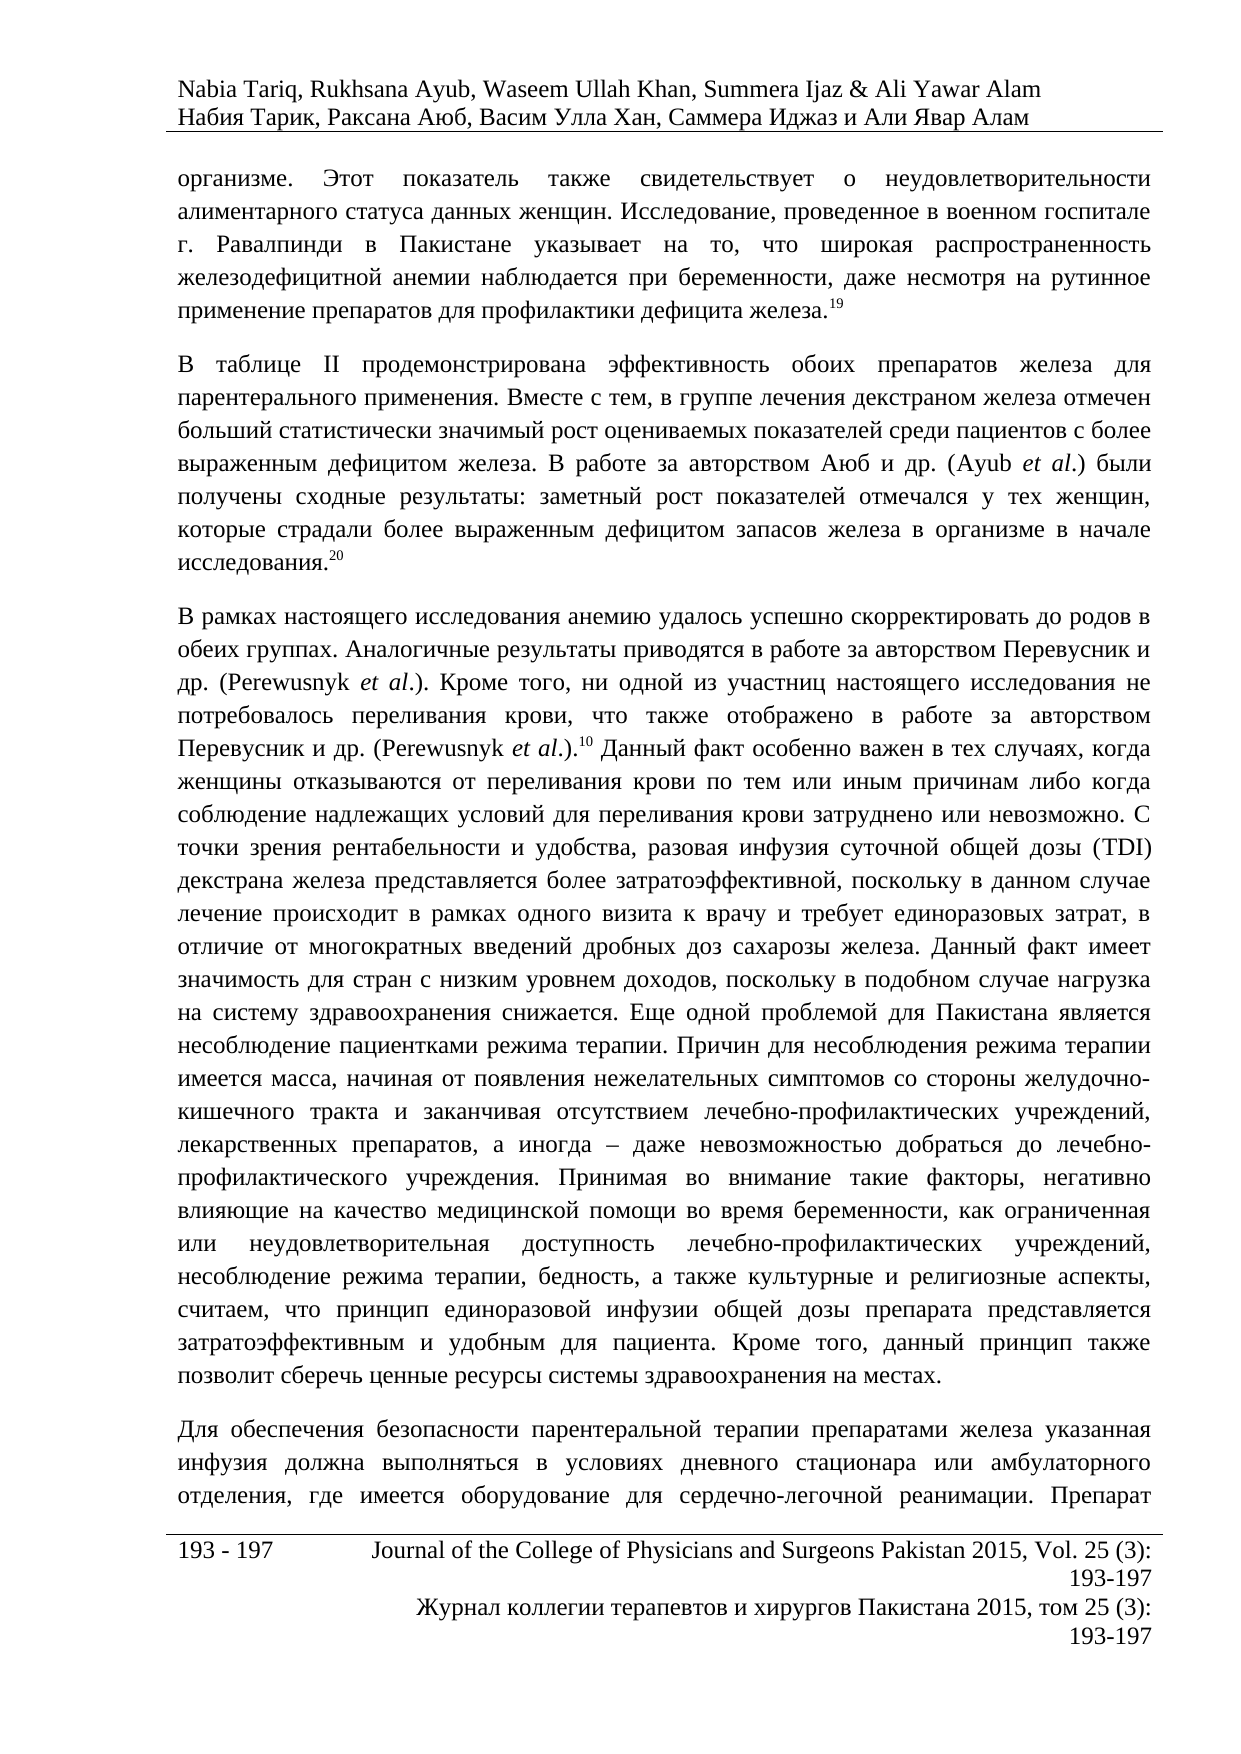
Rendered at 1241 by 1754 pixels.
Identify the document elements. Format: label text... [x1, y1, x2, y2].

text В таблице II продемонстрирована эффективность обоих препаратов железа для парентерального применения. Вместе с тем, в группе лечения декстраном железа отмечен больший статистически значимый рост оцениваемых показателей среди пациентов с более выраженным дефицитом железа. В работе за авторством Аюб и др. (Ayub et al.) были получены сходные результаты: заметный рост показателей отмечался у тех женщин, которые страдали более выраженным дефицитом запасов железа в организме в начале исследования.20 [177, 349, 1152, 576]
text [177, 1414, 1152, 1509]
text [177, 163, 1152, 324]
text В рамках настоящего исследования анемию удалось успешно скорректировать до родов в обеих группах. Аналогичные результаты приводятся в работе за авторством Перевусник и др. (Perewusnyk et al.). Кроме того, ни одной из участниц настоящего исследования не потребовалось переливания крови, что также отображено в работе за авторством Перевусник и др. (Perewusnyk et al.).10 Данный факт особенно важен в тех случаях, когда женщины отказываются от переливания крови по тем или иным причинам либо когда соблюдение надлежащих условий для переливания крови затруднено или невозможно. С точки зрения рентабельности и удобства, разовая инфузия суточной общей дозы (TDI) декстрана железа представляется более затратоэффективной, поскольку в данном случае лечение происходит в рамках одного визита к врачу и требует единоразовых затрат, в отличие от многократных введений дробных доз сахарозы железа. Данный факт имеет значимость для стран с низким уровнем доходов, поскольку в подобном случае нагрузка на систему здравоохранения снижается. Еще одной проблемой для Пакистана является несоблюдение пациентками режима терапии. Причин для несоблюдения режима терапии имеется масса, начиная от появления нежелательных симптомов со стороны желудочно-кишечного тракта и заканчивая отсутствием лечебно-профилактических учреждений, лекарственных препаратов, а иногда – даже невозможностью добраться до лечебно-профилактического учреждения. Принимая во внимание такие факторы, негативно влияющие на качество медицинской помощи во время беременности, как ограниченная или неудовлетворительная доступность лечебно-профилактических учреждений, несоблюдение режима терапии, бедность, а также культурные и религиозные аспекты, считаем, что принцип единоразовой инфузии общей дозы препарата представляется затратоэффективным и удобным для пациента. Кроме того, данный принцип также позволит сберечь ценные ресурсы системы здравоохранения на местах. [177, 601, 1152, 1389]
